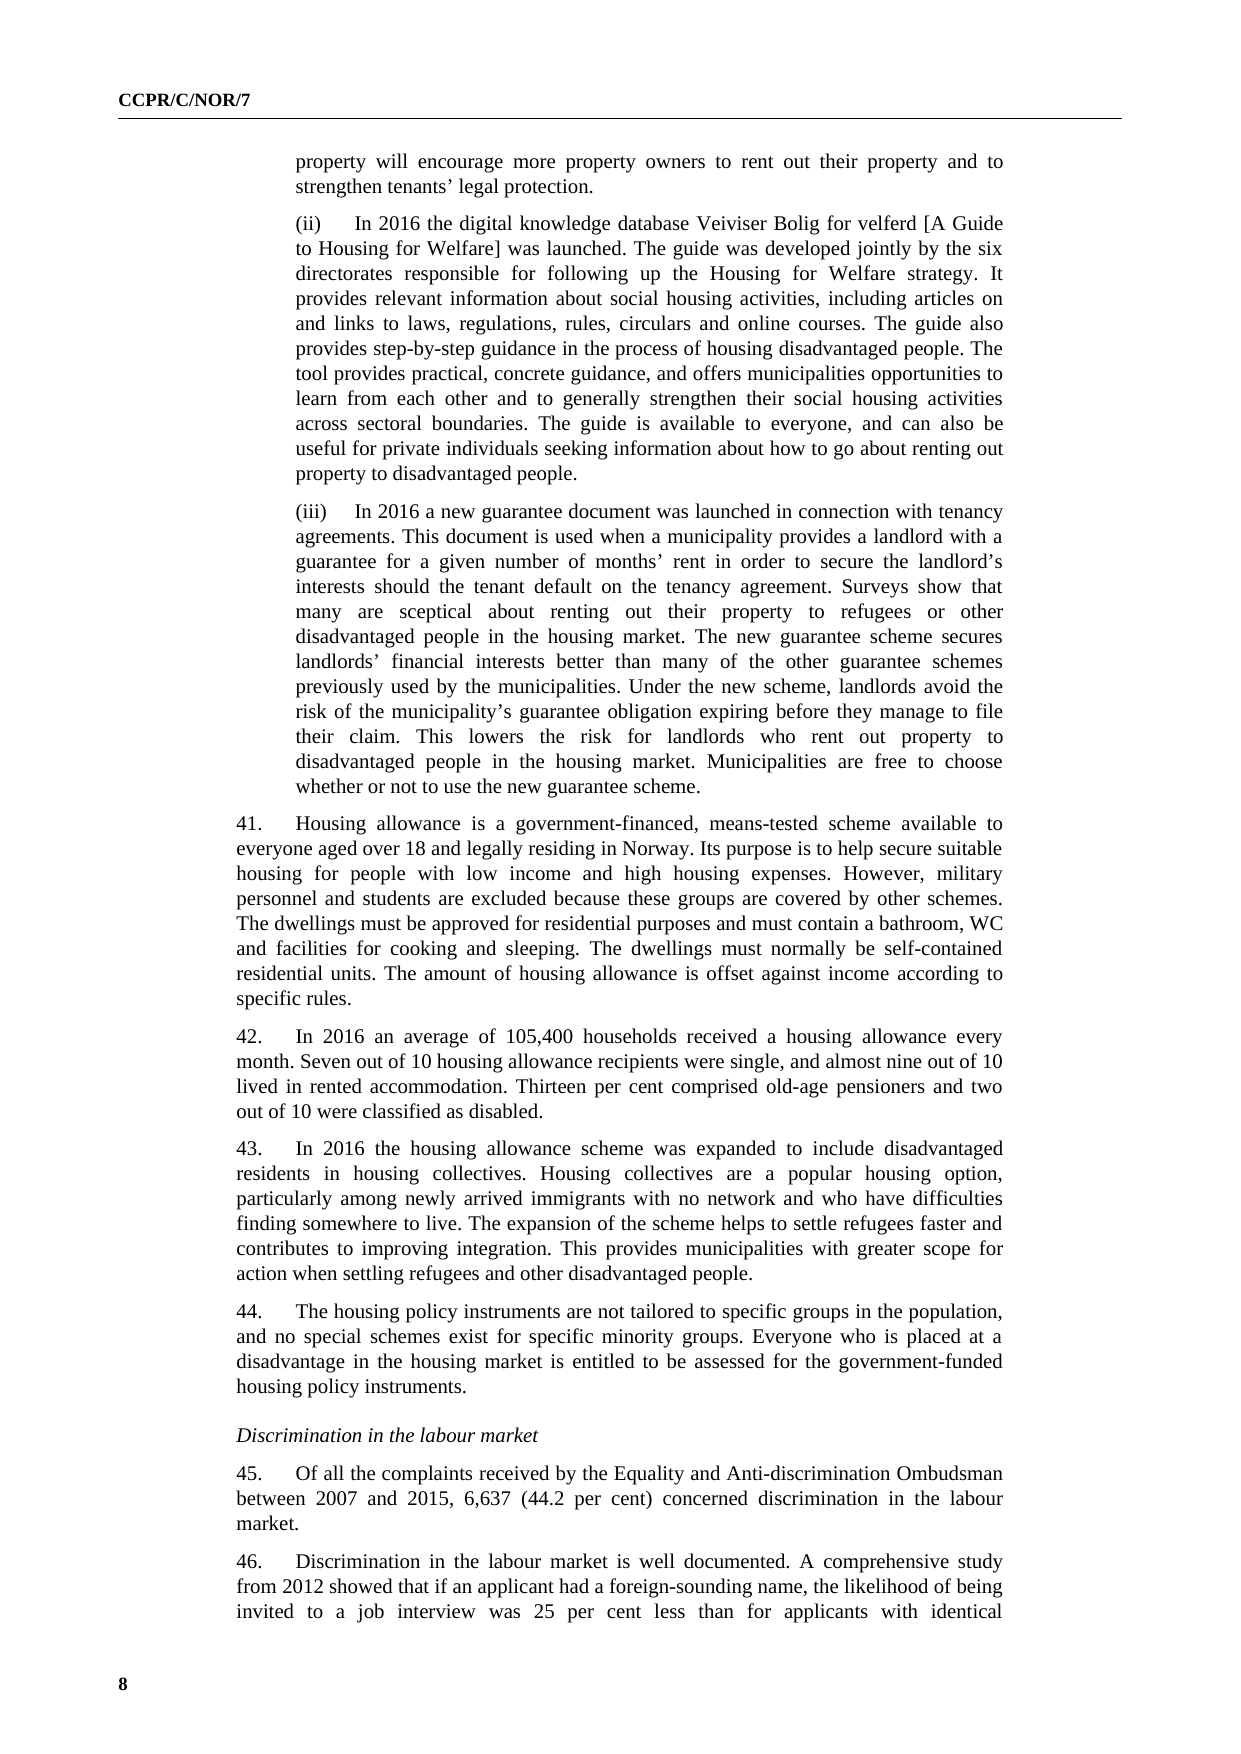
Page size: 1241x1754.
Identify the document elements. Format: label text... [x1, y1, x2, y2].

text Discrimination in the labour market [118, 1423, 1004, 1448]
text 41. Housing allowance is a government-financed, means-tested scheme available to everyone aged over 18 and legally residing in Norway. Its purpose is to help secure suitable housing for people with low income and high housing expenses. However, military personnel and students are excluded because these groups are covered by other schemes. The dwellings must be approved for residential purposes and must contain a bathroom, WC and facilities for cooking and sleeping. The dwellings must normally be self-contained residential units. The amount of housing allowance is offset against income according to specific rules. [236, 810, 1004, 1010]
text 44. The housing policy instruments are not tailored to specific groups in the population, and no special schemes exist for specific minority groups. Everyone who is placed at a disadvantage in the housing market is entitled to be assessed for the government-funded housing policy instruments. [236, 1298, 1004, 1398]
text (iii) In 2016 a new guarantee document was launched in connection with tenancy agreements. This document is used when a municipality provides a landlord with a guarantee for a given number of months’ rent in order to secure the landlord’s interests should the tenant default on the tenancy agreement. Surveys show that many are sceptical about renting out their property to refugees or other disadvantaged people in the housing market. The new guarantee scheme secures landlords’ financial interests better than many of the other guarantee schemes previously used by the municipalities. Under the new scheme, landlords avoid the risk of the municipality’s guarantee obligation expiring before they manage to file their claim. This lowers the risk for landlords who rent out property to disadvantaged people in the housing market. Municipalities are free to choose whether or not to use the new guarantee scheme. [236, 498, 1004, 798]
text 45. Of all the complaints received by the Equality and Anti-discrimination Ombudsman between 2007 and 2015, 6,637 (44.2 per cent) concerned discrimination in the labour market. [236, 1460, 1004, 1535]
text 43. In 2016 the housing allowance scheme was expanded to include disadvantaged residents in housing collectives. Housing collectives are a popular housing option, particularly among newly arrived immigrants with no network and who have difficulties finding somewhere to live. The expansion of the scheme helps to settle refugees faster and contributes to improving integration. This provides municipalities with greater scope for action when settling refugees and other disadvantaged people. [236, 1135, 1004, 1285]
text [236, 1548, 1004, 1623]
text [236, 148, 1004, 198]
text 42. In 2016 an average of 105,400 households received a housing allowance every month. Seven out of 10 housing allowance recipients were single, and almost nine out of 10 lived in rented accommodation. Thirteen per cent comprised old-age pensioners and two out of 10 were classified as disabled. [236, 1023, 1004, 1123]
text (ii) In 2016 the digital knowledge database Veiviser Bolig for velferd [A Guide to Housing for Welfare] was launched. The guide was developed jointly by the six directorates responsible for following up the Housing for Welfare strategy. It provides relevant information about social housing activities, including articles on and links to laws, regulations, rules, circulars and online courses. The guide also provides step-by-step guidance in the process of housing disadvantaged people. The tool provides practical, concrete guidance, and offers municipalities opportunities to learn from each other and to generally strengthen their social housing activities across sectoral boundaries. The guide is available to everyone, and can also be useful for private individuals seeking information about how to go about renting out property to disadvantaged people. [236, 210, 1004, 485]
